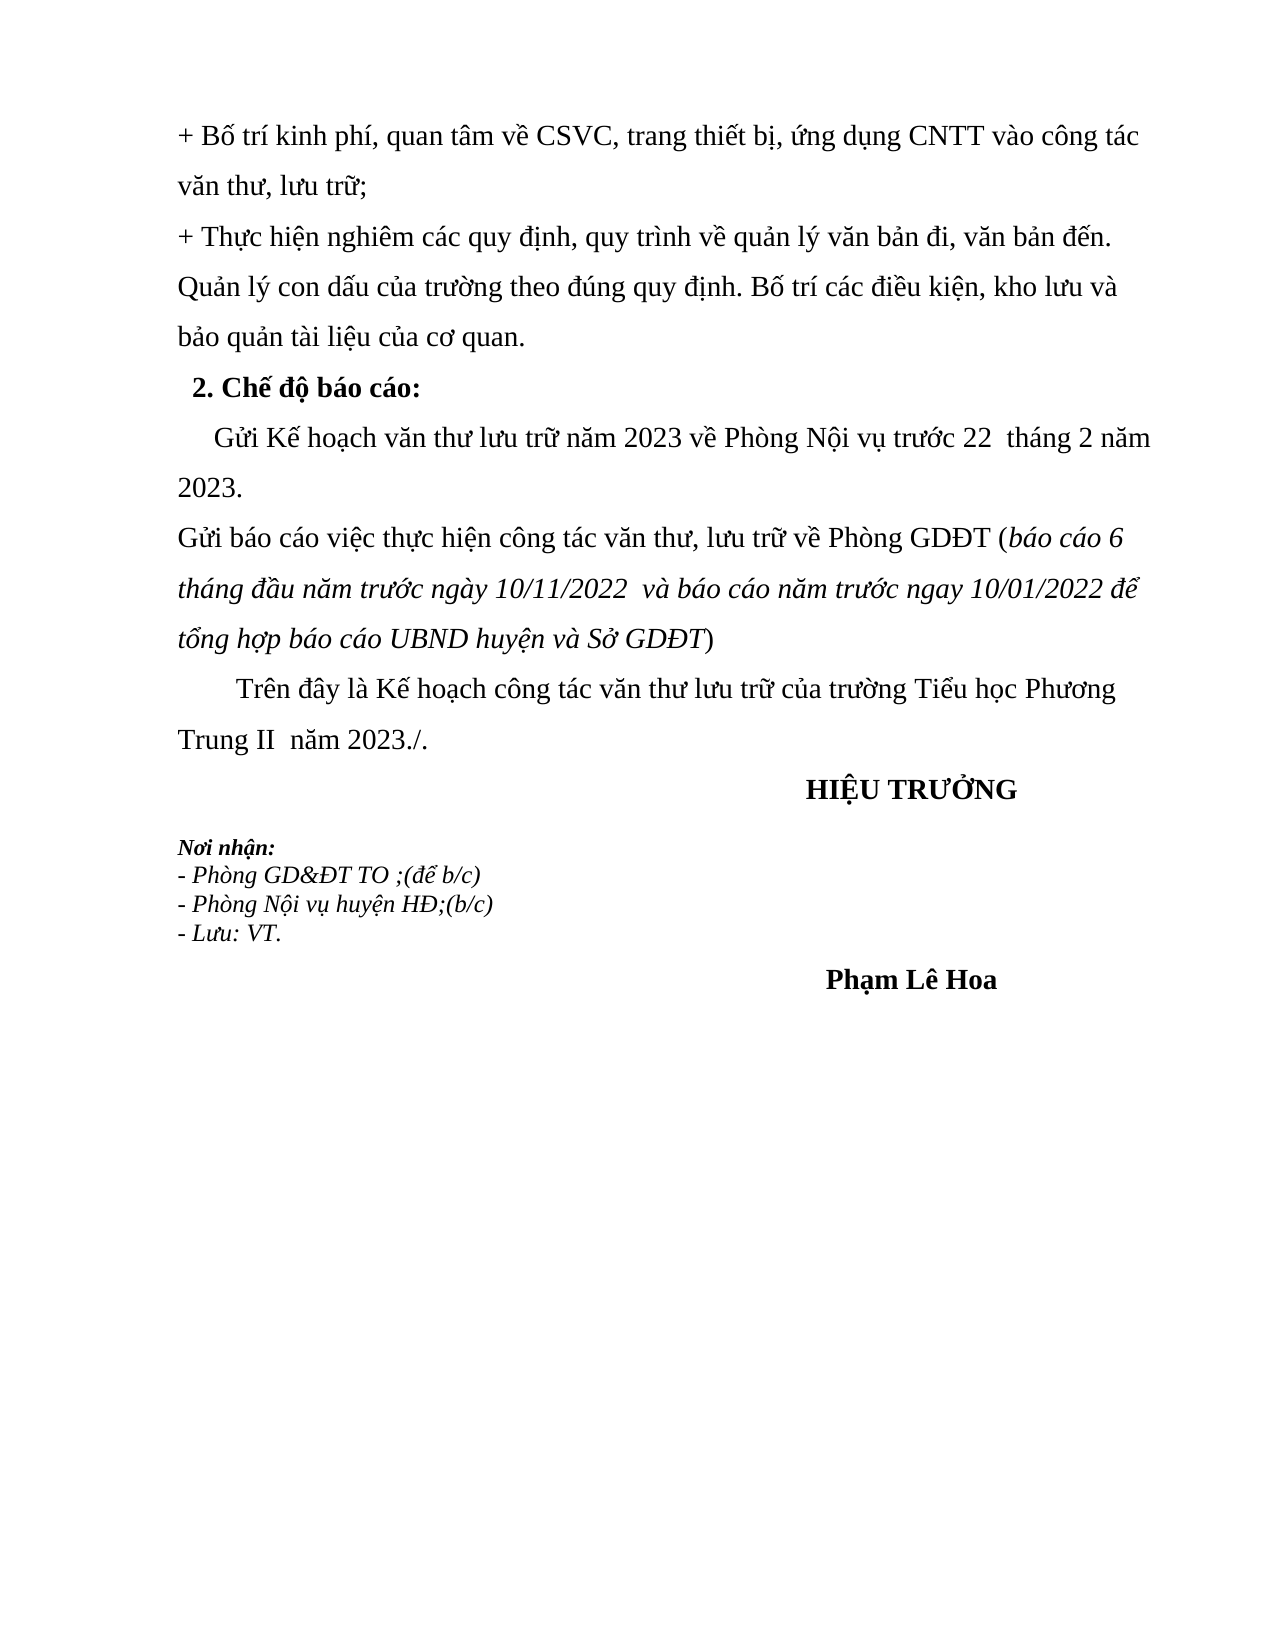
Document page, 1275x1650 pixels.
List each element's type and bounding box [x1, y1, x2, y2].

table_header [177, 118, 1157, 1303]
